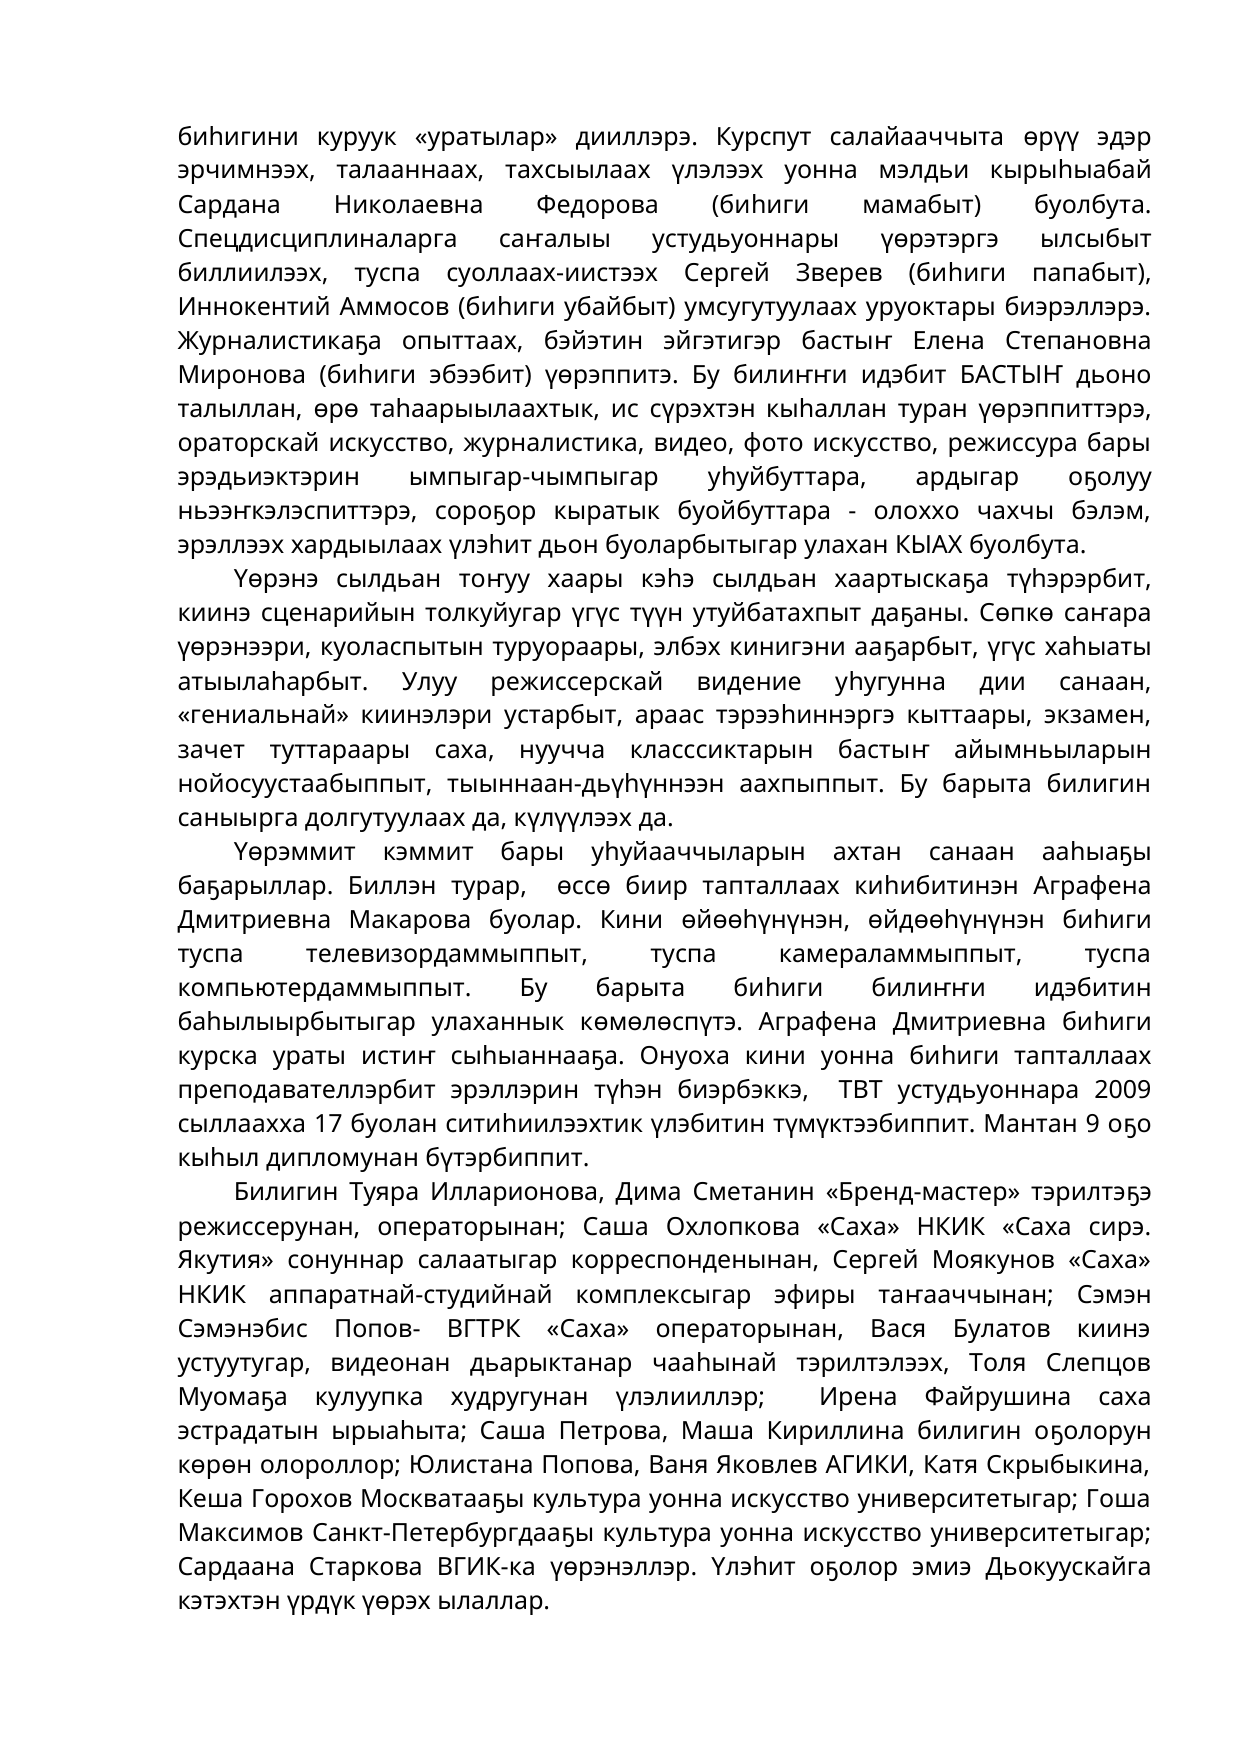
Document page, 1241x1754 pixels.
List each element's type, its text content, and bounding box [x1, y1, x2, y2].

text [177, 118, 1152, 561]
text Үөрэнэ сылдьан тоҥуу хаары кэhэ сылдьан хаартыскаҕа түhэрэрбит, киинэ сценарийын толкуйугар үгүс түүн утуйбатахпыт даҕаны. Сөпкө саҥара үөрэнээри, куоласпытын туруораары, элбэх кинигэни ааҕарбыт, үгүс хаhыаты атыылаhарбыт. Улуу режиссерскай видение уhугунна дии санаан, «гениальнай» киинэлэри устарбыт, араас тэрээhиннэргэ кыттаары, экзамен, зачет туттараары саха, нуучча класссиктарын бастыҥ айымньыларын нойосуустаабыппыт, тыыннаан-дьүhүннээн аахпыппыт. Бу барыта билигин саныырга долгутуулаах да, күлүүлээх да. [177, 561, 1152, 833]
text Билигин Туяра Илларионова, Дима Сметанин «Бренд-мастер» тэрилтэҕэ режиссерунан, операторынан; Саша Охлопкова «Саха» НКИК «Саха сирэ. Якутия» сонуннар салаатыгар корреспонденынан, Сергей Моякунов «Саха» НКИК аппаратнай-студийнай комплексыгар эфиры таҥааччынан; Сэмэн Сэмэнэбис Попов- ВГТРК «Саха» операторынан, Вася Булатов киинэ устуутугар, видеонан дьарыктанар чааhынай тэрилтэлээх, Толя Слепцов Муомаҕа кулуупка худругунан үлэлииллэр; Ирена Файрушина саха эстрадатын ырыаhыта; Саша Петрова, Маша Кириллина билигин оҕолорун көрөн олороллор; Юлистана Попова, Ваня Яковлев АГИКИ, Катя Скрыбыкина, Кеша Горохов Москватааҕы культура уонна искусство университетыгар; Гоша Максимов Санкт-Петербургдааҕы культура уонна искусство университетыгар; Сардаана Старкова ВГИК-ка үөрэнэллэр. Үлэhит оҕолор эмиэ Дьокуускайга кэтэхтэн үрдүк үөрэх ылаллар. [177, 1174, 1152, 1617]
text Үөрэммит кэммит бары уhуйааччыларын ахтан санаан ааhыаҕы баҕарыллар. Биллэн турар, өссө биир тапталлаах киhибитинэн Аграфена Дмитриевна Макарова буолар. Кини өйөөhүнүнэн, өйдөөhүнүнэн биhиги туспа телевизордаммыппыт, туспа камераламмыппыт, туспа компьютердаммыппыт. Бу барыта биhиги билиҥҥи идэбитин баhылыырбытыгар улаханнык көмөлөспүтэ. Аграфена Дмитриевна биhиги курска ураты истиҥ сыhыаннааҕа. Онуоха кини уонна биhиги тапталлаах преподавателлэрбит эрэллэрин түhэн биэрбэккэ, ТВТ устудьуоннара 2009 сыллаахха 17 буолан ситиhиилээхтик үлэбитин түмүктээбиппит. Мантан 9 оҕо кыhыл дипломунан бүтэрбиппит. [177, 833, 1152, 1174]
